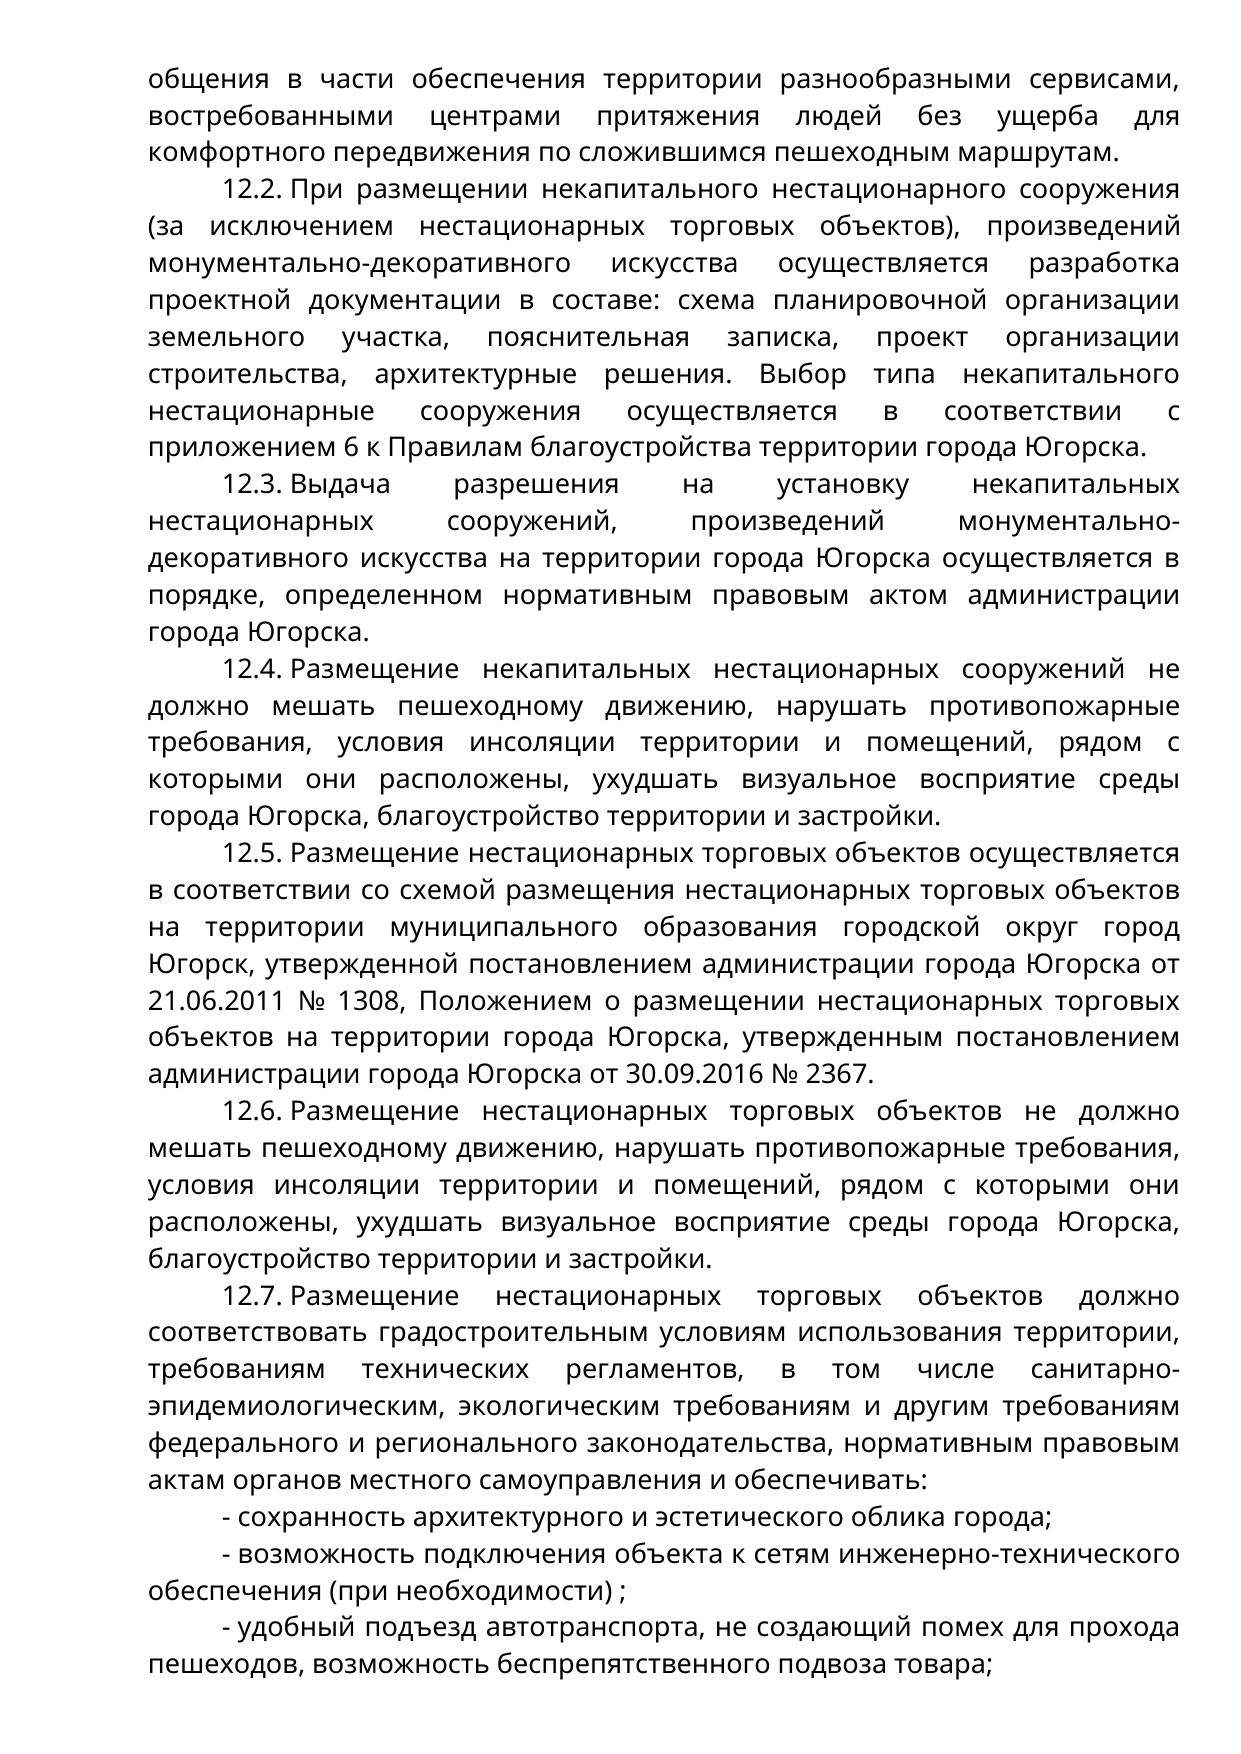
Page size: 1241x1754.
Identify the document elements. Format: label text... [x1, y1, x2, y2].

text 12.6. Размещение нестационарных торговых объектов не должно мешать пешеходному движению, нарушать противопожарные требования, условия инсоляции территории и помещений, рядом с которыми они расположены, ухудшать визуальное восприятие среды города Югорска, благоустройство территории и застройки. [148, 1092, 1181, 1276]
text 12.4. Размещение некапитальных нестационарных сооружений не должно мешать пешеходному движению, нарушать противопожарные требования, условия инсоляции территории и помещений, рядом с которыми они расположены, ухудшать визуальное восприятие среды города Югорска, благоустройство территории и застройки. [148, 649, 1181, 833]
text - удобный подъезд автотранспорта, не создающий помех для прохода пешеходов, возможность беспрепятственного подвоза товара; [148, 1608, 1181, 1682]
text 12.2. При размещении некапитального нестационарного сооружения (за исключением нестационарных торговых объектов), произведений монументально-декоративного искусства осуществляется разработка проектной документации в составе: схема планировочной организации земельного участка, пояснительная записка, проект организации строительства, архитектурные решения. Выбор типа некапитального нестационарные сооружения осуществляется в соответствии с приложением 6 к Правилам благоустройства территории города Югорска. [148, 170, 1181, 465]
text 12.3. Выдача разрешения на установку некапитальных нестационарных сооружений, произведений монументально-декоративного искусства на территории города Югорска осуществляется в порядке, определенном нормативным правовым актом администрации города Югорска. [148, 465, 1181, 649]
text 12.7. Размещение нестационарных торговых объектов должно соответствовать градостроительным условиям использования территории, требованиям технических регламентов, в том числе санитарно-эпидемиологическим, экологическим требованиям и другим требованиям федерального и регионального законодательства, нормативным правовым актам органов местного самоуправления и обеспечивать: [148, 1276, 1181, 1497]
text 12.5. Размещение нестационарных торговых объектов осуществляется в соответствии со схемой размещения нестационарных торговых объектов на территории муниципального образования городской округ город Югорск, утвержденной постановлением администрации города Югорска от 21.06.2011 № 1308, Положением о размещении нестационарных торговых объектов на территории города Югорска, утвержденным постановлением администрации города Югорска от 30.09.2016 № 2367. [148, 833, 1181, 1092]
text - возможность подключения объекта к сетям инженерно-технического обеспечения (при необходимости) ; [148, 1534, 1181, 1608]
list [148, 59, 1181, 170]
text - сохранность архитектурного и эстетического облика города; [148, 1497, 1181, 1534]
